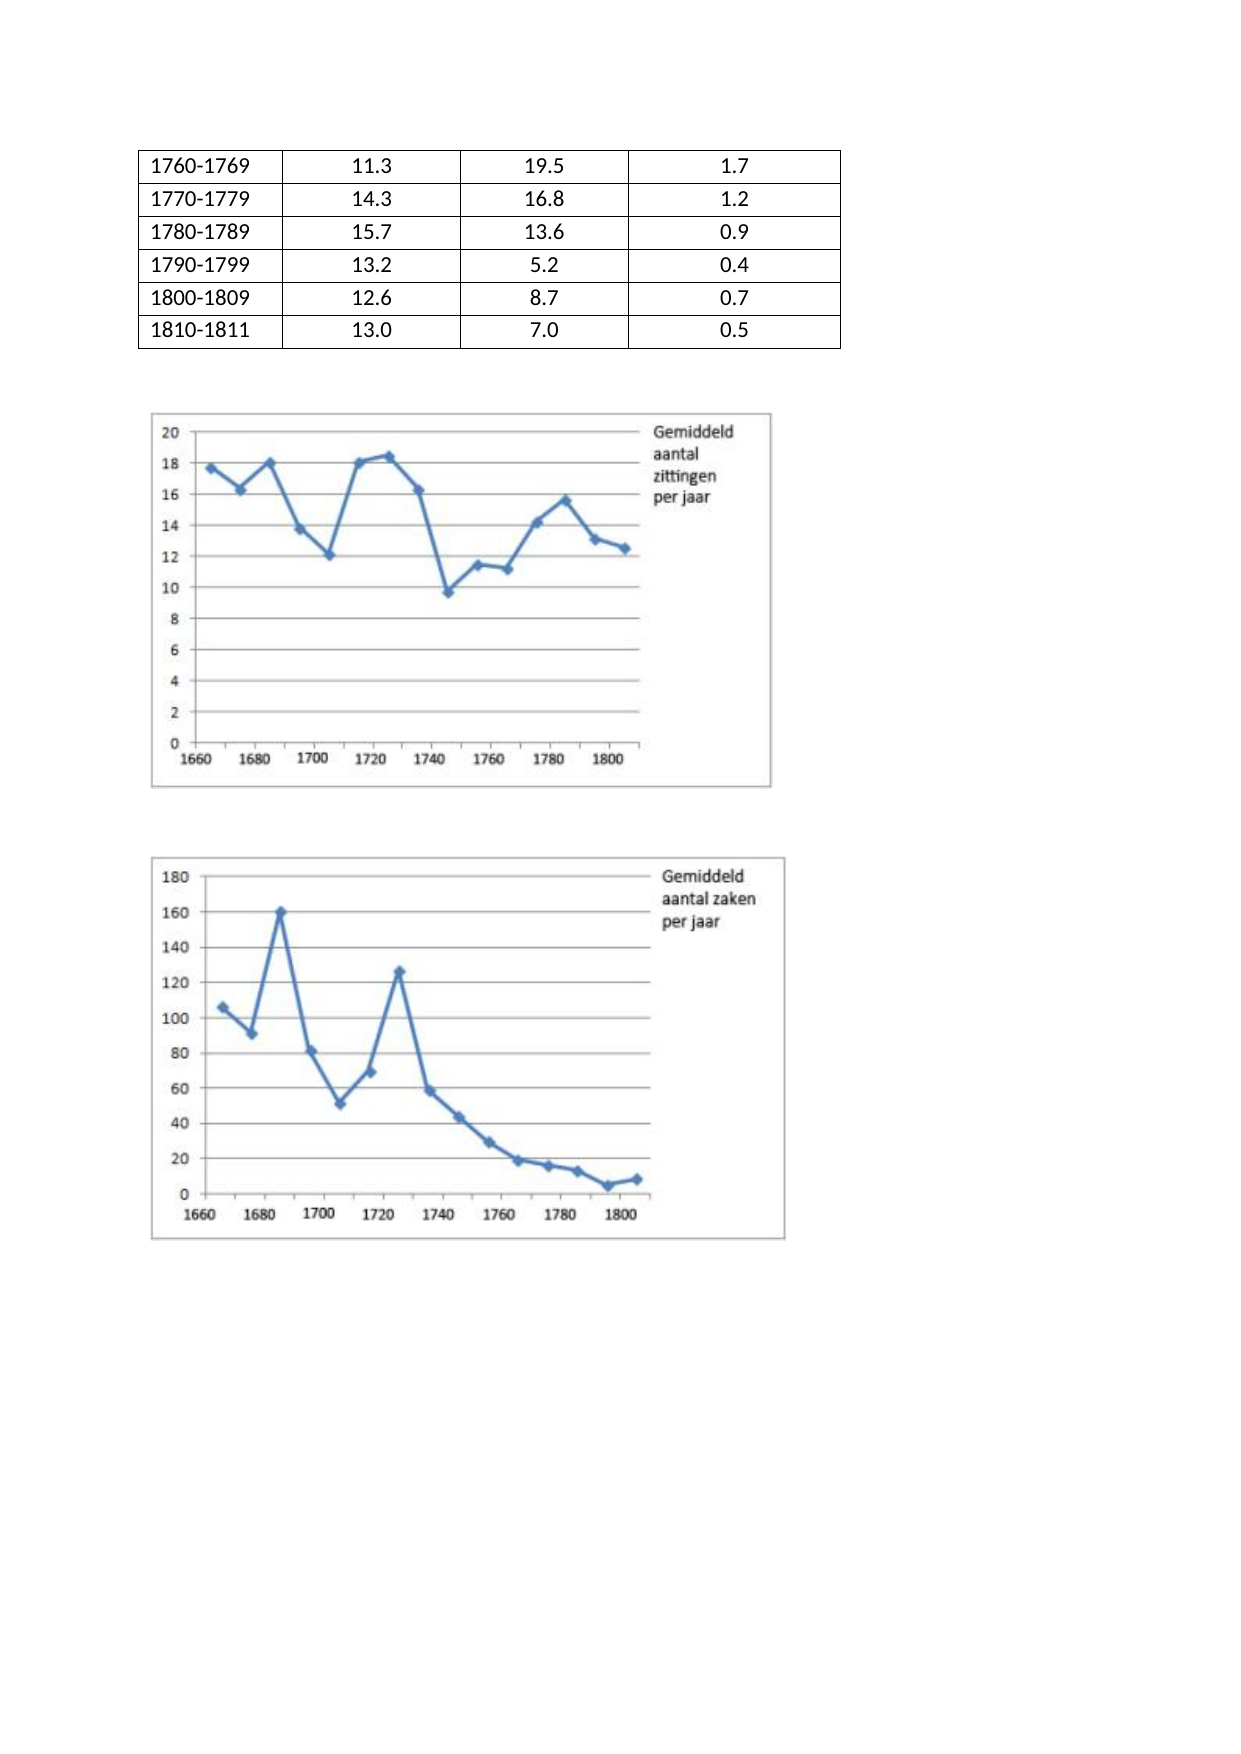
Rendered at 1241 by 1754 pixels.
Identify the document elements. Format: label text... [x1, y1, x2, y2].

table_cell 16.8 [461, 184, 628, 216]
table_cell 12.6 [283, 283, 460, 314]
table_cell 0.9 [629, 217, 840, 249]
table_cell 1790-1799 [139, 250, 282, 282]
table_cell 1800-1809 [139, 283, 282, 314]
table_cell 13.6 [461, 217, 628, 249]
table_cell 13.0 [283, 316, 460, 347]
table_cell 15.7 [283, 217, 460, 249]
table_cell 13.2 [283, 250, 460, 282]
table_cell 7.0 [461, 316, 628, 347]
table_cell 1.2 [629, 184, 840, 216]
table_cell 0.4 [629, 250, 840, 282]
picture [150, 856, 787, 1241]
table_cell 8.7 [461, 283, 628, 314]
table_cell 11.3 [283, 151, 460, 183]
table_cell 1.7 [629, 151, 840, 183]
table_cell 14.3 [283, 184, 460, 216]
table_cell 1780-1789 [139, 217, 282, 249]
table_cell 1760-1769 [139, 151, 282, 183]
table_cell 0.5 [629, 316, 840, 347]
picture [150, 412, 773, 789]
table_cell 1770-1779 [139, 184, 282, 216]
table_cell 1810-1811 [139, 316, 282, 347]
table_cell 19.5 [461, 151, 628, 183]
table_cell 5.2 [461, 250, 628, 282]
table_cell 0.7 [629, 283, 840, 314]
